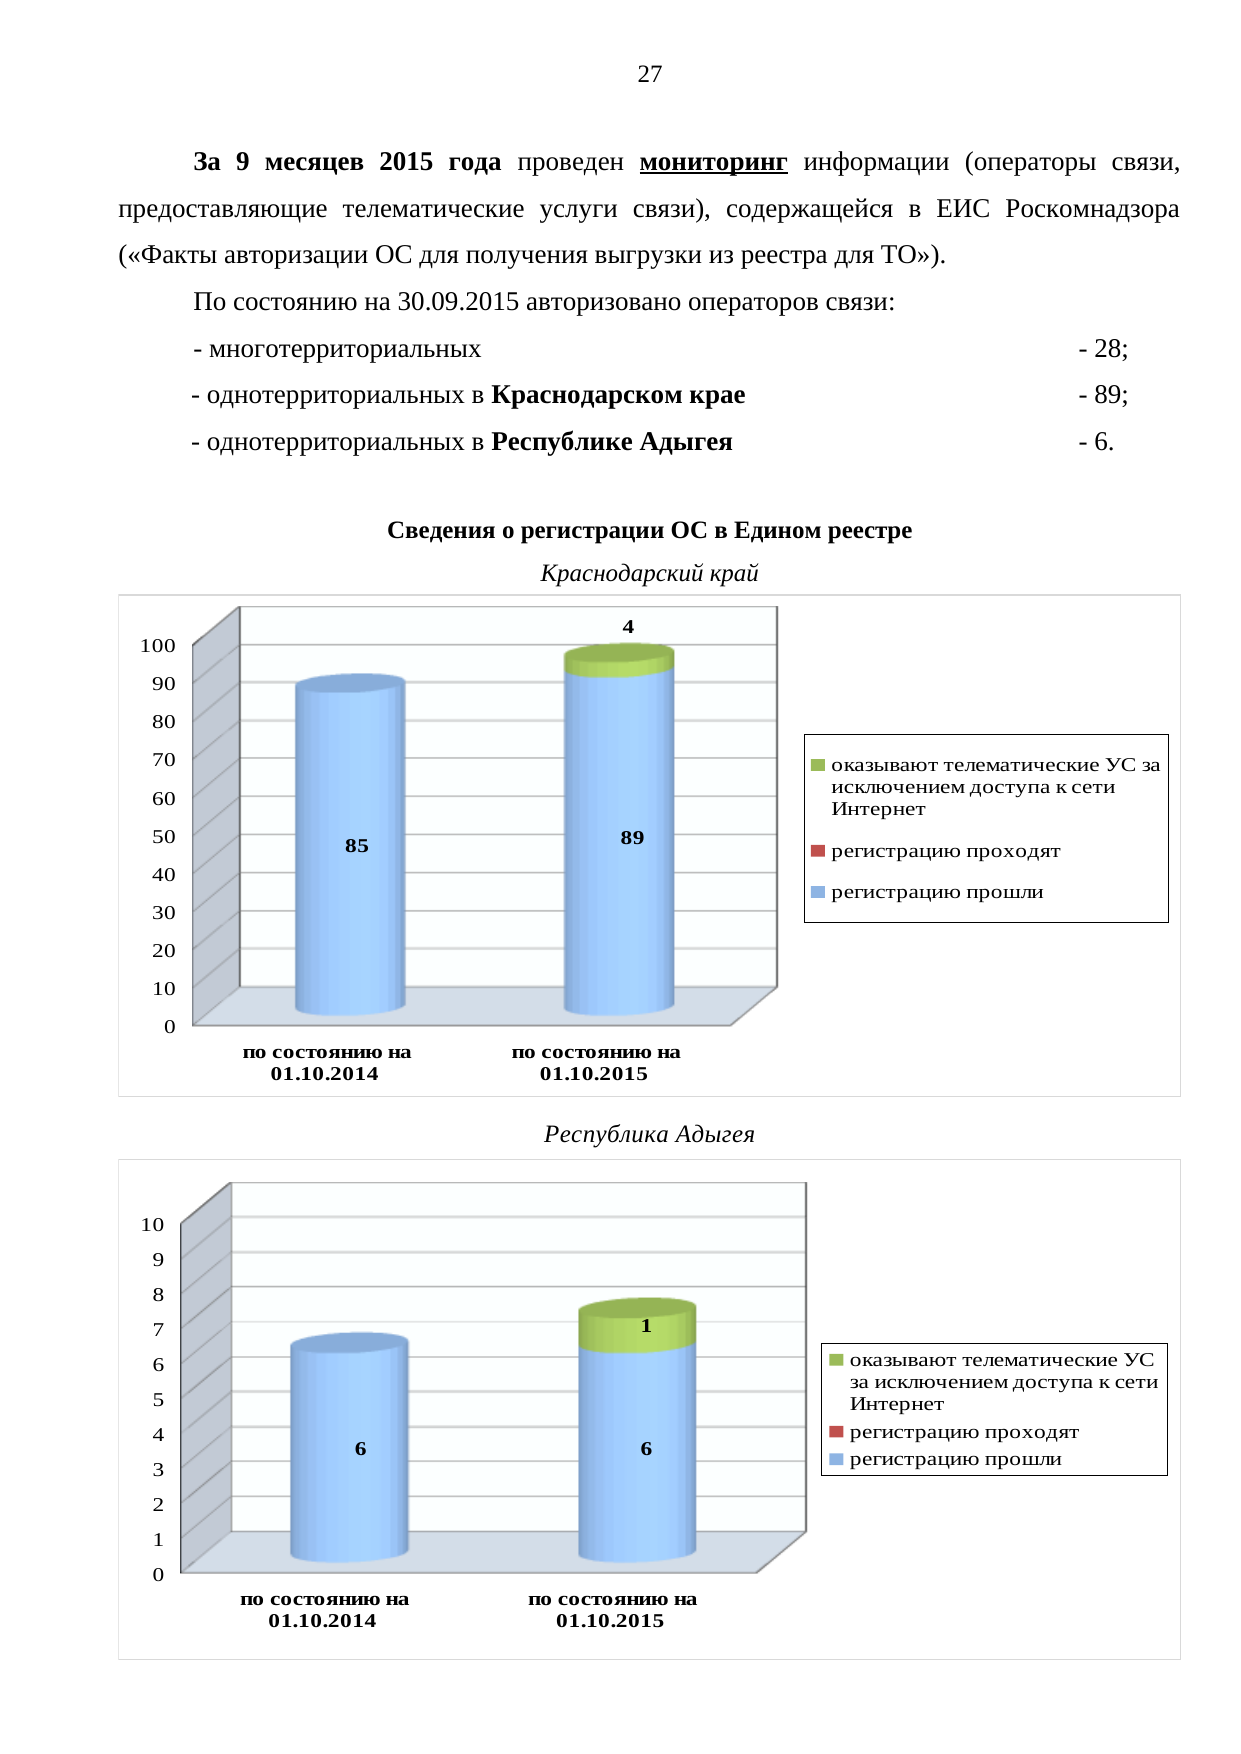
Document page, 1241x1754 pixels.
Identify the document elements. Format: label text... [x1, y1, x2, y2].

text За 9 месяцев 2015 года проведен мониторинг информации (операторы связи, предоставляющие телематические услуги связи), содержащейся в ЕИС Роскомнадзора («Факты авторизации ОС для получения выгрузки из реестра для ТО»). [118, 145, 1181, 270]
text - однотерриториальных в Республике Адыгея - 6. [118, 425, 1181, 456]
text По состоянию на 30.09.2015 авторизовано операторов связи: [118, 285, 1181, 316]
text Краснодарский край [118, 558, 1181, 587]
text - многотерриториальных - 28; [118, 332, 1181, 363]
text - однотерриториальных в Краснодарском крае - 89; [118, 378, 1181, 410]
text Республика Адыгея [118, 1119, 1181, 1147]
text Сведения о регистрации ОС в Едином реестре [118, 515, 1181, 544]
